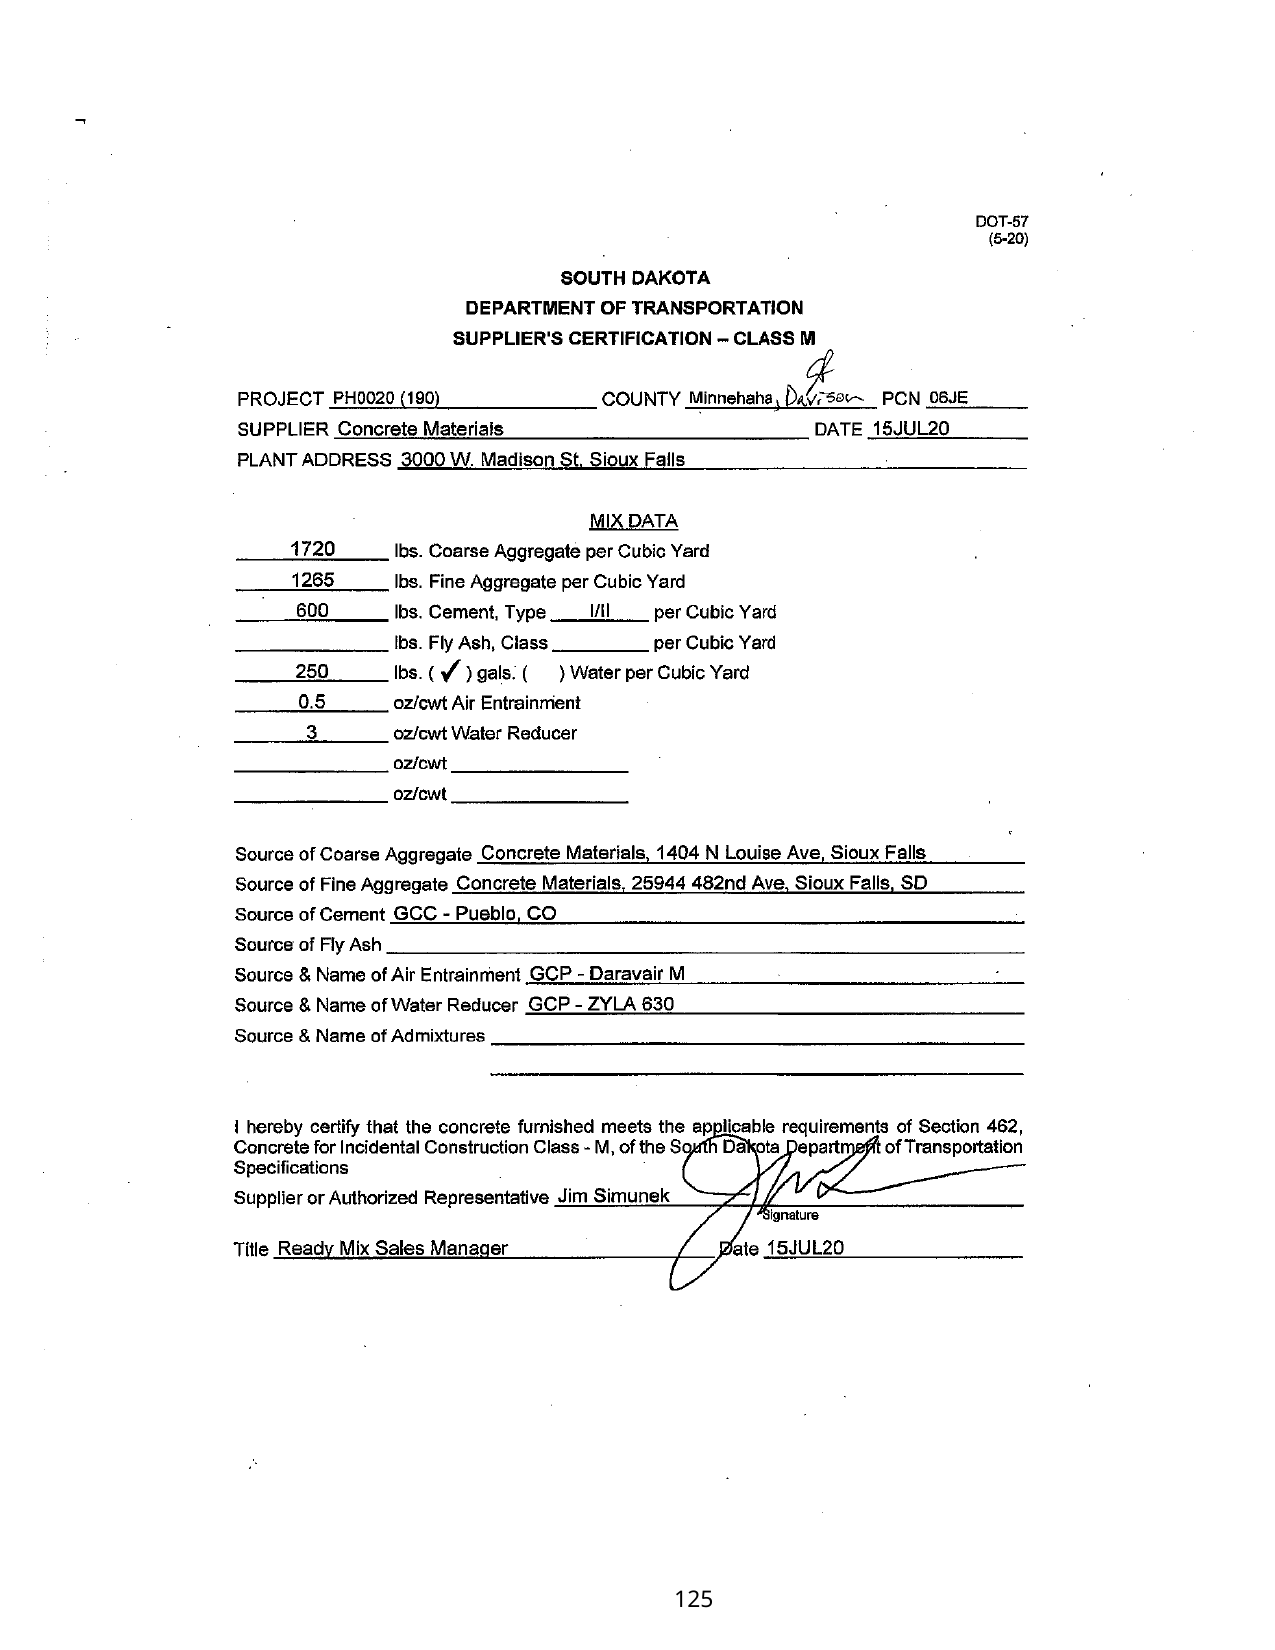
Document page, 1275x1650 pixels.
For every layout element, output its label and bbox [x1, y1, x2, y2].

picture [38, 95, 1203, 1518]
